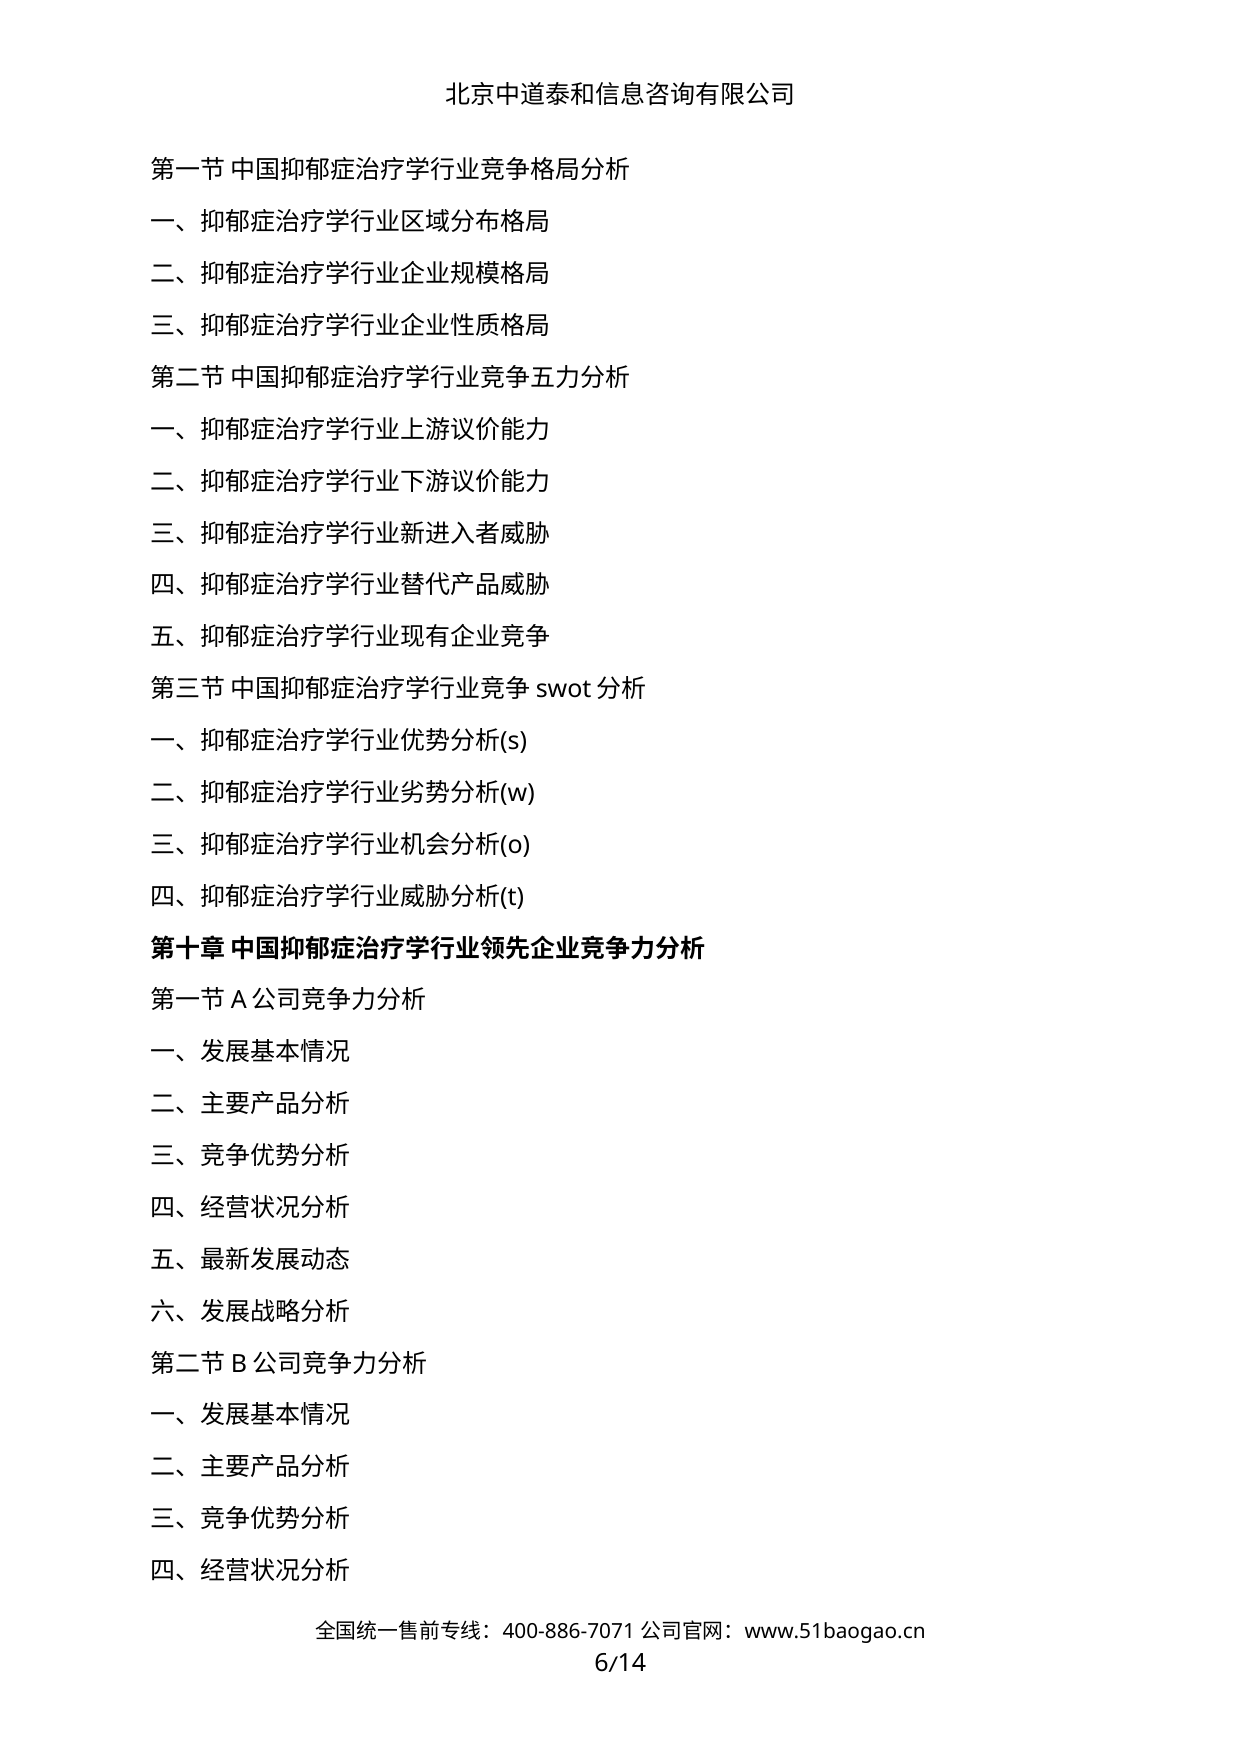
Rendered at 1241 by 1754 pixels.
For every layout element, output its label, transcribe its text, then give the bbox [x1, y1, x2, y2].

text 一、抑郁症治疗学行业区域分布格局 [150, 202, 1090, 238]
text 五、抑郁症治疗学行业现有企业竞争 [150, 617, 1090, 653]
text 第一节 A公司竞争力分析 [150, 980, 1090, 1016]
text 二、主要产品分析 [150, 1084, 1090, 1120]
text 六、发展战略分析 [150, 1291, 1090, 1327]
text 三、竞争优势分析 [150, 1136, 1090, 1172]
text 二、主要产品分析 [150, 1447, 1090, 1483]
text 三、抑郁症治疗学行业企业性质格局 [150, 306, 1090, 342]
text 第二节 中国抑郁症治疗学行业竞争五力分析 [150, 357, 1090, 394]
text 一、发展基本情况 [150, 1032, 1090, 1068]
text 一、抑郁症治疗学行业优势分析(s) [150, 721, 1090, 757]
text 四、抑郁症治疗学行业替代产品威胁 [150, 565, 1090, 601]
text 第一节 中国抑郁症治疗学行业竞争格局分析 [150, 150, 1090, 186]
text 一、抑郁症治疗学行业上游议价能力 [150, 409, 1090, 446]
text 第三节 中国抑郁症治疗学行业竞争swot分析 [150, 669, 1090, 705]
text 第二节 B公司竞争力分析 [150, 1343, 1090, 1379]
text 二、抑郁症治疗学行业下游议价能力 [150, 461, 1090, 497]
text 四、经营状况分析 [150, 1187, 1090, 1224]
text 第十章 中国抑郁症治疗学行业领先企业竞争力分析 [150, 928, 1090, 964]
text 四、抑郁症治疗学行业威胁分析(t) [150, 876, 1090, 912]
text 二、抑郁症治疗学行业劣势分析(w) [150, 772, 1090, 809]
text 四、经营状况分析 [150, 1551, 1090, 1587]
text 三、抑郁症治疗学行业新进入者威胁 [150, 513, 1090, 549]
text 一、发展基本情况 [150, 1395, 1090, 1431]
text 五、最新发展动态 [150, 1239, 1090, 1276]
text 三、竞争优势分析 [150, 1499, 1090, 1535]
text 二、抑郁症治疗学行业企业规模格局 [150, 254, 1090, 290]
text 三、抑郁症治疗学行业机会分析(o) [150, 824, 1090, 861]
